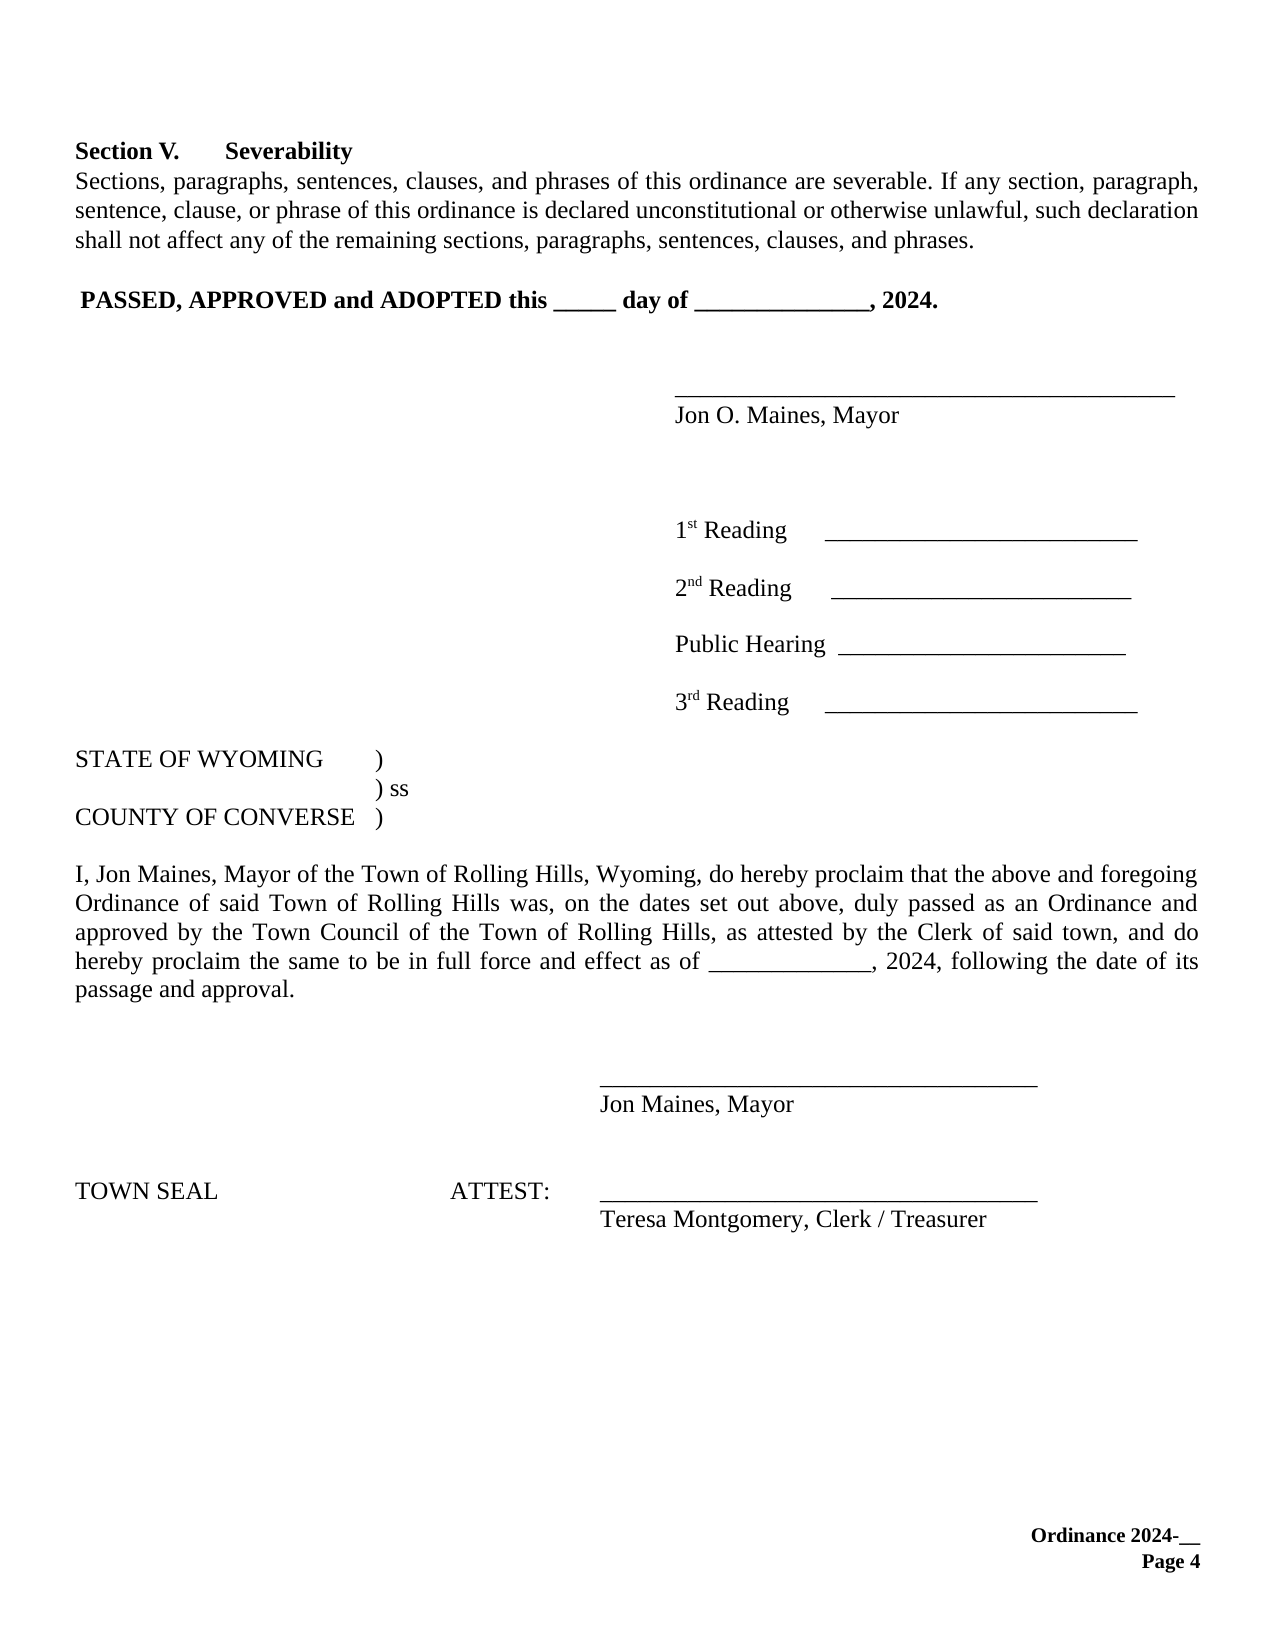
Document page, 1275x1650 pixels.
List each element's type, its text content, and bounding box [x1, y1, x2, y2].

text I, Jon Maines, Mayor of the Town of Rolling Hills, Wyoming, do hereby proclaim that the above and foregoing Ordinance of said Town of Rolling Hills was, on the dates set out above, duly passed as an Ordinance and approved by the Town Council of the Town of Rolling Hills, as attested by the Clerk of said town, and do hereby proclaim the same to be in full force and effect as of _____________, 2024, following the date of its passage and approval. [75, 859, 1200, 1003]
text 1st Reading _________________________ [75, 515, 1200, 544]
text TOWN SEAL ATTEST: ___________________________________ [75, 1176, 1200, 1204]
text Sections, paragraphs, sentences, clauses, and phrases of this ordinance are severable. If any section, paragraph, sentence, clause, or phrase of this ordinance is declared unconstitutional or otherwise unlawful, such declaration shall not affect any of the remaining sections, paragraphs, sentences, clauses, and phrases. [75, 166, 1200, 254]
text ________________________________________ [75, 371, 1200, 400]
text Public Hearing _______________________ [75, 629, 1200, 658]
text Jon O. Maines, Mayor [75, 400, 1200, 429]
text Jon Maines, Mayor [75, 1089, 1200, 1118]
text 2nd Reading ________________________ [75, 573, 1200, 601]
text ___________________________________ [75, 1061, 1200, 1089]
text 3rd Reading _________________________ [75, 687, 1200, 716]
text PASSED, APPROVED and ADOPTED this _____ day of ______________, 2024. [75, 285, 1200, 314]
text ) ss [75, 773, 1200, 802]
text COUNTY OF CONVERSE ) [75, 802, 1200, 831]
text Section V. Severability [75, 136, 1200, 165]
text Teresa Montgomery, Clerk / Treasurer [75, 1204, 1200, 1233]
text STATE OF WYOMING ) [75, 744, 1200, 773]
